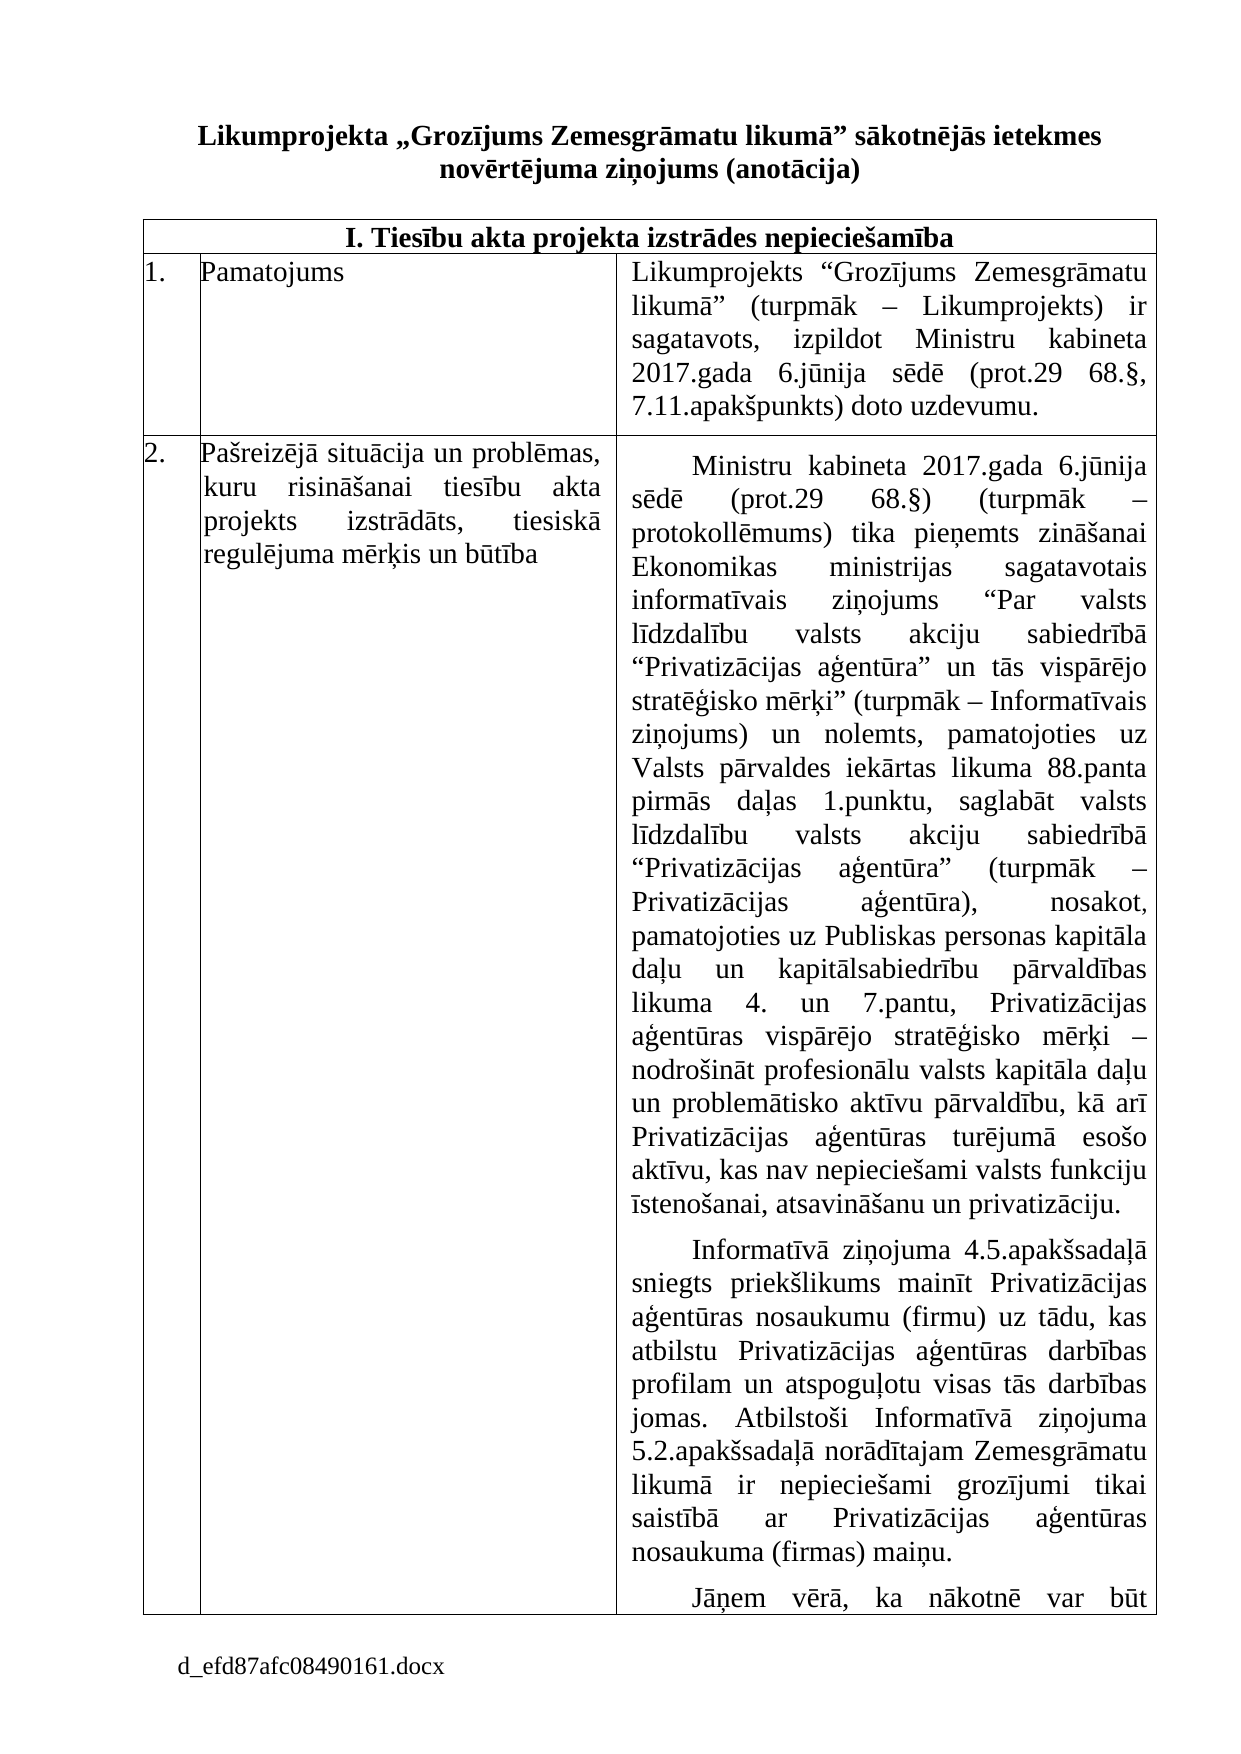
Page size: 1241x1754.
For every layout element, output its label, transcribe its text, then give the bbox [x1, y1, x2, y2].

table_cell 1. [144, 254, 200, 434]
table_cell Likumprojekts “Grozījums Zemesgrāmatu likumā” (turpmāk – Likumprojekts) ir sagatavots, izpildot Ministru kabineta 2017.gada 6.jūnija sēdē (prot.29 68.§, 7.11.apakšpunkts) doto uzdevumu. [617, 254, 1156, 434]
table_cell Pamatojums [201, 254, 616, 434]
table_header I. Tiesību akta projekta izstrādes nepieciešamība [144, 220, 1156, 253]
text Likumprojekta „Grozījums Zemesgrāmatu likumā” sākotnējās ietekmes novērtējuma ziņojums (anotācija) [177, 118, 1122, 185]
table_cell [201, 436, 616, 1613]
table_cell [617, 436, 1156, 1613]
table_cell 2. [144, 436, 200, 1613]
